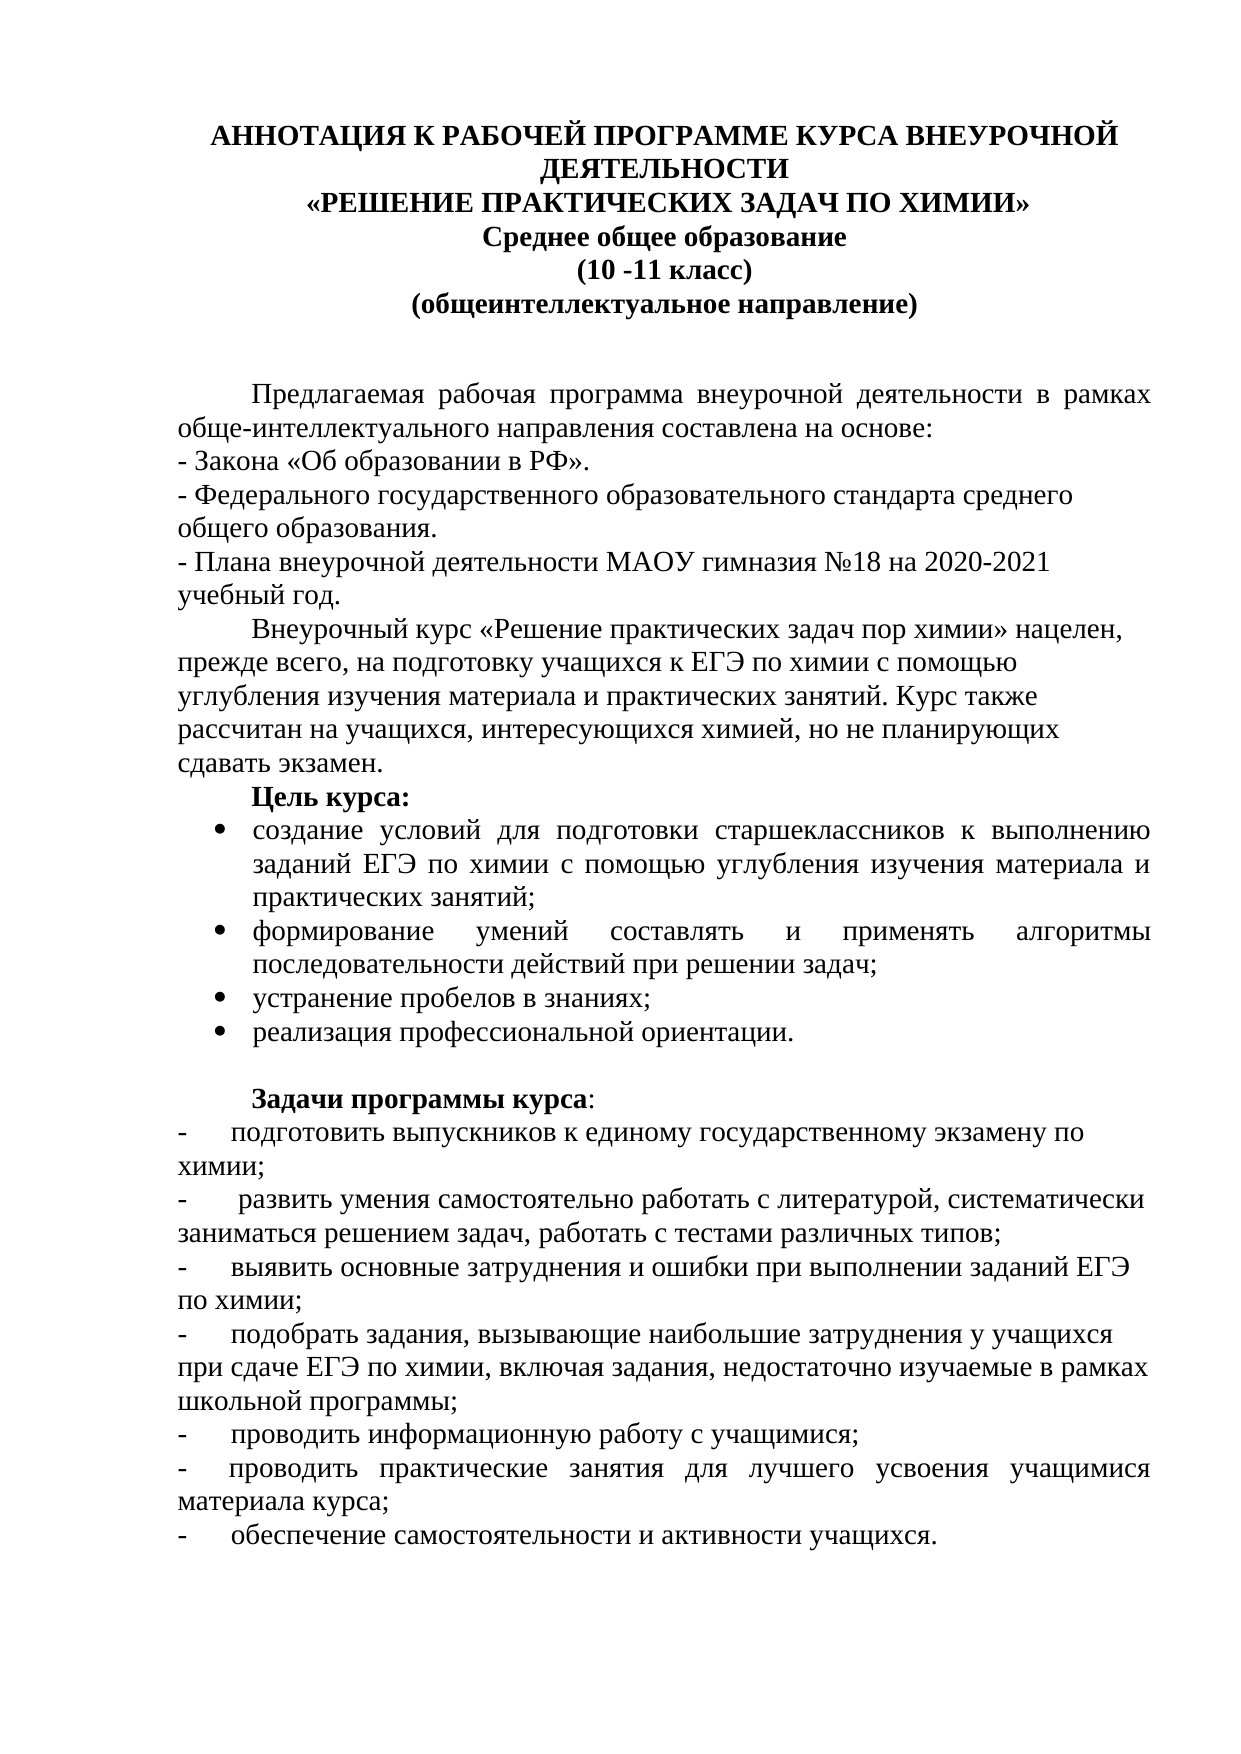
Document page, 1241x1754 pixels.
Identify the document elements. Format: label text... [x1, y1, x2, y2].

text - обеспечение самостоятельности и активности учащихся. [177, 1517, 1152, 1551]
text - Федерального государственного образовательного стандарта среднего общего образования. [177, 477, 1152, 544]
text - проводить практические занятия для лучшего усвоения учащимися материала курса; [177, 1450, 1152, 1517]
list реализация профессиональной ориентации. [215, 1014, 1152, 1047]
text «РЕШЕНИЕ ПРАКТИЧЕСКИХ ЗАДАЧ ПО ХИМИИ» [177, 185, 1152, 219]
text - подготовить выпускников к единому государственному экзамену по химии; [177, 1114, 1152, 1182]
list создание условий для подготовки старшеклассников к выполнению заданий ЕГЭ по химии с помощью углубления изучения материала и практических занятий; [215, 812, 1152, 913]
text Внеурочный курс «Решение практических задач пор химии» нацелен, прежде всего, на подготовку учащихся к ЕГЭ по химии с помощью углубления изучения материала и практических занятий. Курс также рассчитан на учащихся, интересующихся химией, но не планирующих сдавать экзамен. [177, 611, 1152, 779]
text - подобрать задания, вызывающие наибольшие затруднения у учащихся при сдаче ЕГЭ по химии, включая задания, недостаточно изучаемые в рамках школьной программы; [177, 1316, 1152, 1416]
text - развить умения самостоятельно работать с литературой, систематически [177, 1182, 1152, 1215]
text - выявить основные затруднения и ошибки при выполнении заданий ЕГЭ по химии; [177, 1249, 1152, 1316]
text заниматься решением задач, работать с тестами различных типов; [177, 1215, 1152, 1249]
text Предлагаемая рабочая программа внеурочной деятельности в рамках обще-интеллектуального направления составлена на основе: [177, 376, 1152, 443]
text (общеинтеллектуальное направление) [177, 286, 1152, 319]
text - Закона «Об образовании в РФ». [177, 443, 1152, 477]
text АННОТАЦИЯ К РАБОЧЕЙ ПРОГРАММЕ КУРСА ВНЕУРОЧНОЙ ДЕЯТЕЛЬНОСТИ [177, 118, 1152, 185]
text - Плана внеурочной деятельности МАОУ гимназия №18 на 2020-2021 учебный год. [177, 544, 1152, 611]
text (10 -11 класс) [177, 252, 1152, 286]
text Задачи программы курса: [177, 1081, 1152, 1114]
list устранение пробелов в знаниях; [215, 980, 1152, 1014]
text Цель курса: [177, 779, 1152, 812]
text - проводить информационную работу с учащимися; [177, 1416, 1152, 1450]
text Среднее общее образование [177, 219, 1152, 252]
list формирование умений составлять и применять алгоритмы последовательности действий при решении задач; [215, 913, 1152, 980]
